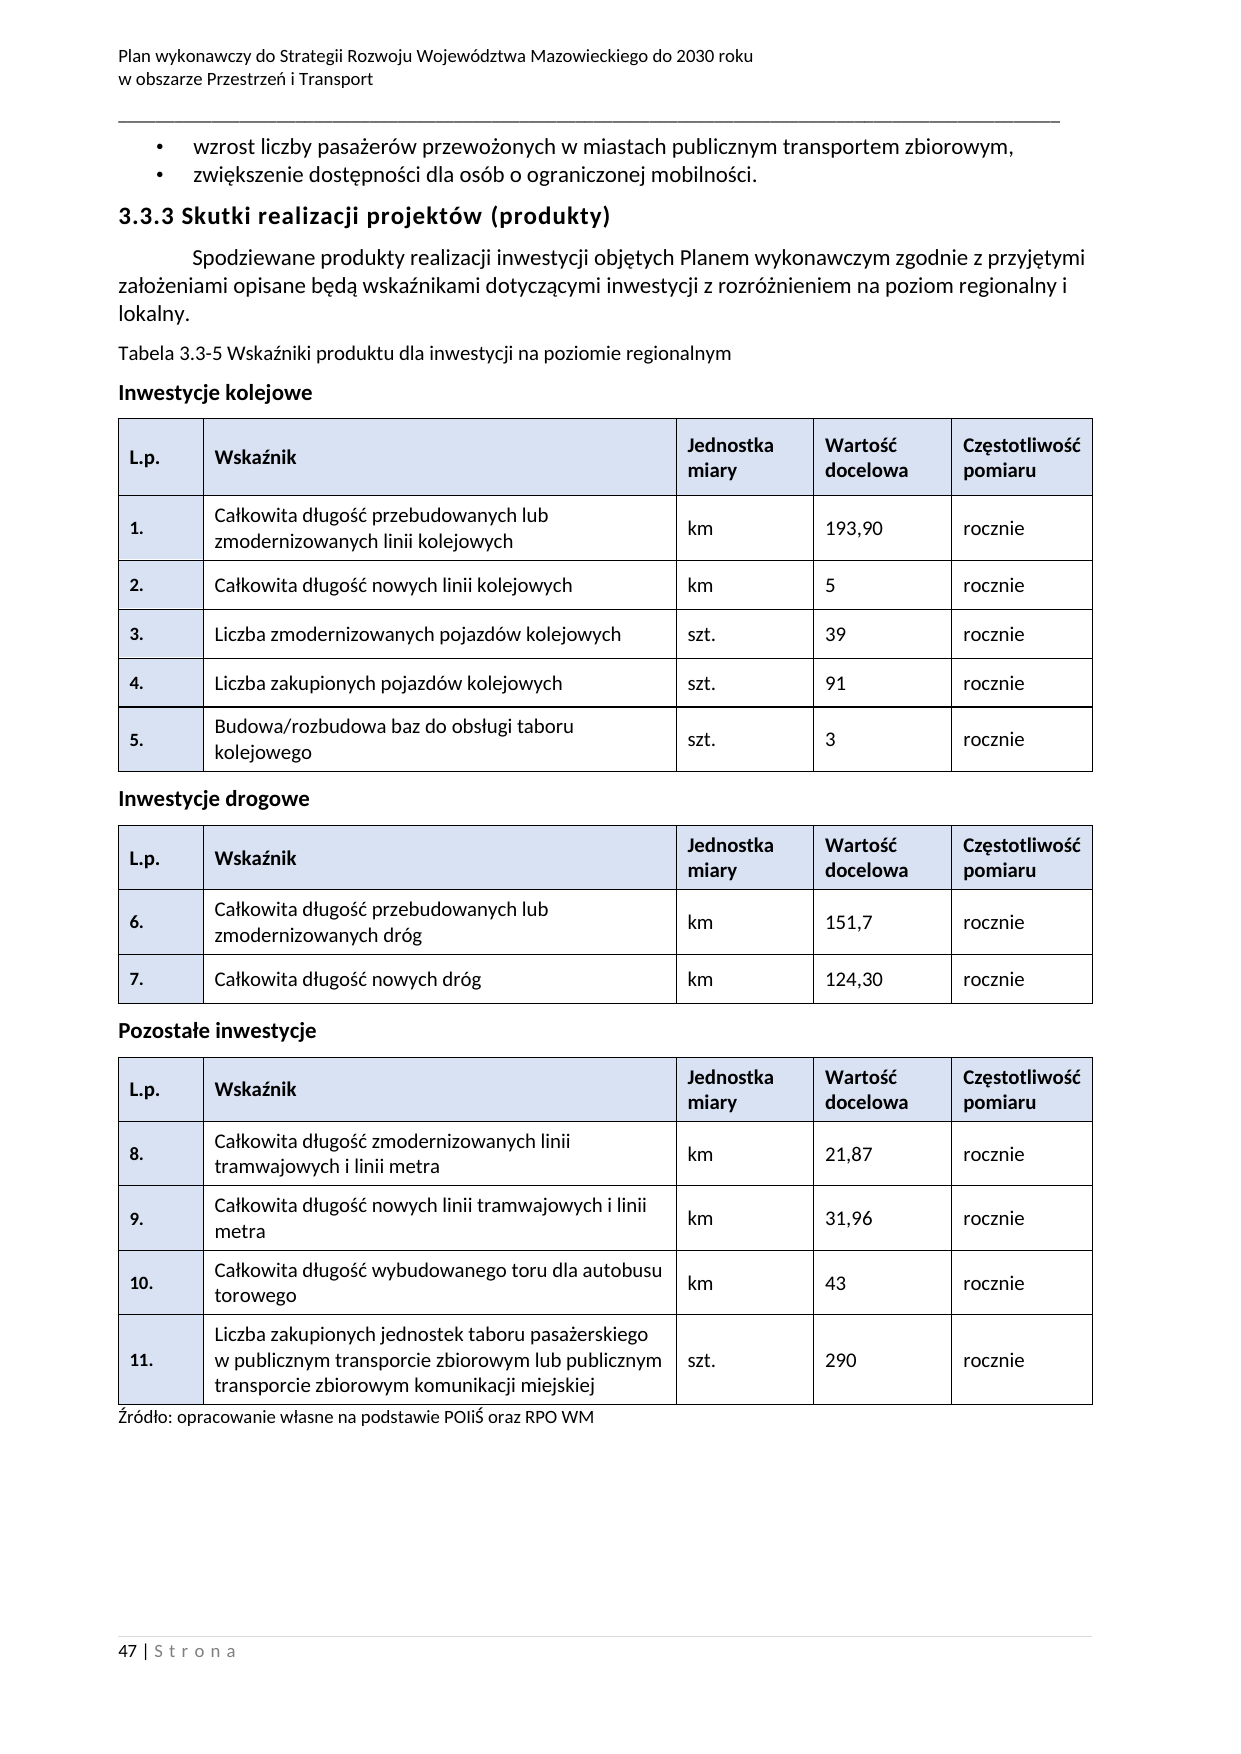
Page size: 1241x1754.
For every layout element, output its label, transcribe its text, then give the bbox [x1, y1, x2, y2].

table_cell szt. [677, 610, 813, 657]
table_cell km [677, 1186, 813, 1250]
table_cell rocznie [952, 496, 1092, 559]
table_cell Całkowita długość zmodernizowanych linii tramwajowych i linii metra [204, 1122, 676, 1185]
table_cell 3 [814, 708, 951, 771]
table_cell Całkowita długość nowych linii tramwajowych i linii metra [204, 1186, 676, 1250]
table_header Jednostka miary [677, 1058, 813, 1121]
table_cell 124,30 [814, 955, 951, 1003]
subtitle 3.3.3 Skutki realizacji projektów (produkty) [118, 200, 1092, 231]
table_cell 3. [119, 610, 203, 657]
table_header Jednostka miary [677, 826, 813, 889]
table_cell Liczba zakupionych pojazdów kolejowych [204, 659, 676, 706]
table_cell 21,87 [814, 1122, 951, 1185]
table_header Jednostka miary [677, 419, 813, 495]
table_cell Całkowita długość nowych linii kolejowych [204, 561, 676, 608]
table_cell km [677, 1122, 813, 1185]
table_header L.p. [119, 826, 203, 889]
table_header Częstotliwość pomiaru [952, 1058, 1092, 1121]
table_header Wskaźnik [204, 419, 676, 495]
table_cell Całkowita długość wybudowanego toru dla autobusu torowego [204, 1251, 676, 1314]
text Źródło: opracowanie własne na podstawie POIiŚ oraz RPO WM [118, 1405, 1092, 1428]
table_cell 39 [814, 610, 951, 657]
table_cell Liczba zmodernizowanych pojazdów kolejowych [204, 610, 676, 657]
table_cell Całkowita długość przebudowanych lub zmodernizowanych linii kolejowych [204, 496, 676, 559]
table_cell km [677, 890, 813, 954]
table_cell Budowa/rozbudowa baz do obsługi taboru kolejowego [204, 708, 676, 771]
list wzrost liczby pasażerów przewożonych w miastach publicznym transportem zbiorowym, [156, 132, 1092, 160]
text Spodziewane produkty realizacji inwestycji objętych Planem wykonawczym zgodnie z przyjętymi założeniami opisane będą wskaźnikami dotyczącymi inwestycji z rozróżnieniem na poziom regionalny i lokalny. [118, 243, 1092, 327]
table_cell rocznie [952, 561, 1092, 608]
table_cell km [677, 955, 813, 1003]
table_cell 290 [814, 1315, 951, 1404]
text Pozostałe inwestycje [118, 1016, 1092, 1044]
table_cell rocznie [952, 1315, 1092, 1404]
table_header Wskaźnik [204, 1058, 676, 1121]
table_cell 4. [119, 659, 203, 706]
table_header L.p. [119, 419, 203, 495]
table_cell 5 [814, 561, 951, 608]
table_cell rocznie [952, 955, 1092, 1003]
table_header Wartość docelowa [814, 1058, 951, 1121]
table_cell km [677, 561, 813, 608]
table_cell 8. [119, 1122, 203, 1185]
table_cell rocznie [952, 708, 1092, 771]
table_cell 2. [119, 561, 203, 608]
table_cell km [677, 496, 813, 559]
table_cell 7. [119, 955, 203, 1003]
table_cell 10. [119, 1251, 203, 1314]
table_cell 6. [119, 890, 203, 954]
table_cell rocznie [952, 890, 1092, 954]
table_header Częstotliwość pomiaru [952, 419, 1092, 495]
table_cell rocznie [952, 610, 1092, 657]
table_cell szt. [677, 708, 813, 771]
table_cell 1. [119, 496, 203, 559]
table_header L.p. [119, 1058, 203, 1121]
table_cell 11. [119, 1315, 203, 1404]
text Inwestycje kolejowe [118, 378, 1092, 406]
table_cell rocznie [952, 1251, 1092, 1314]
table_cell 91 [814, 659, 951, 706]
table_cell km [677, 1251, 813, 1314]
table_header Wskaźnik [204, 826, 676, 889]
table_cell rocznie [952, 1122, 1092, 1185]
table_header Wartość docelowa [814, 419, 951, 495]
table_cell 151,7 [814, 890, 951, 954]
table_cell 5. [119, 708, 203, 771]
text Inwestycje drogowe [118, 784, 1092, 812]
table_cell szt. [677, 659, 813, 706]
table_cell Całkowita długość przebudowanych lub zmodernizowanych dróg [204, 890, 676, 954]
table_cell 9. [119, 1186, 203, 1250]
table_cell szt. [677, 1315, 813, 1404]
table_cell rocznie [952, 659, 1092, 706]
table_cell rocznie [952, 1186, 1092, 1250]
table_cell Całkowita długość nowych dróg [204, 955, 676, 1003]
table_header Wartość docelowa [814, 826, 951, 889]
table_header Częstotliwość pomiaru [952, 826, 1092, 889]
table_cell 31,96 [814, 1186, 951, 1250]
table_cell 193,90 [814, 496, 951, 559]
table_cell Liczba zakupionych jednostek taboru pasażerskiego w publicznym transporcie zbiorowym lub publicznym transporcie zbiorowym komunikacji miejskiej [204, 1315, 676, 1404]
table_cell 43 [814, 1251, 951, 1314]
list zwiększenie dostępności dla osób o ograniczonej mobilności. [156, 160, 1092, 188]
